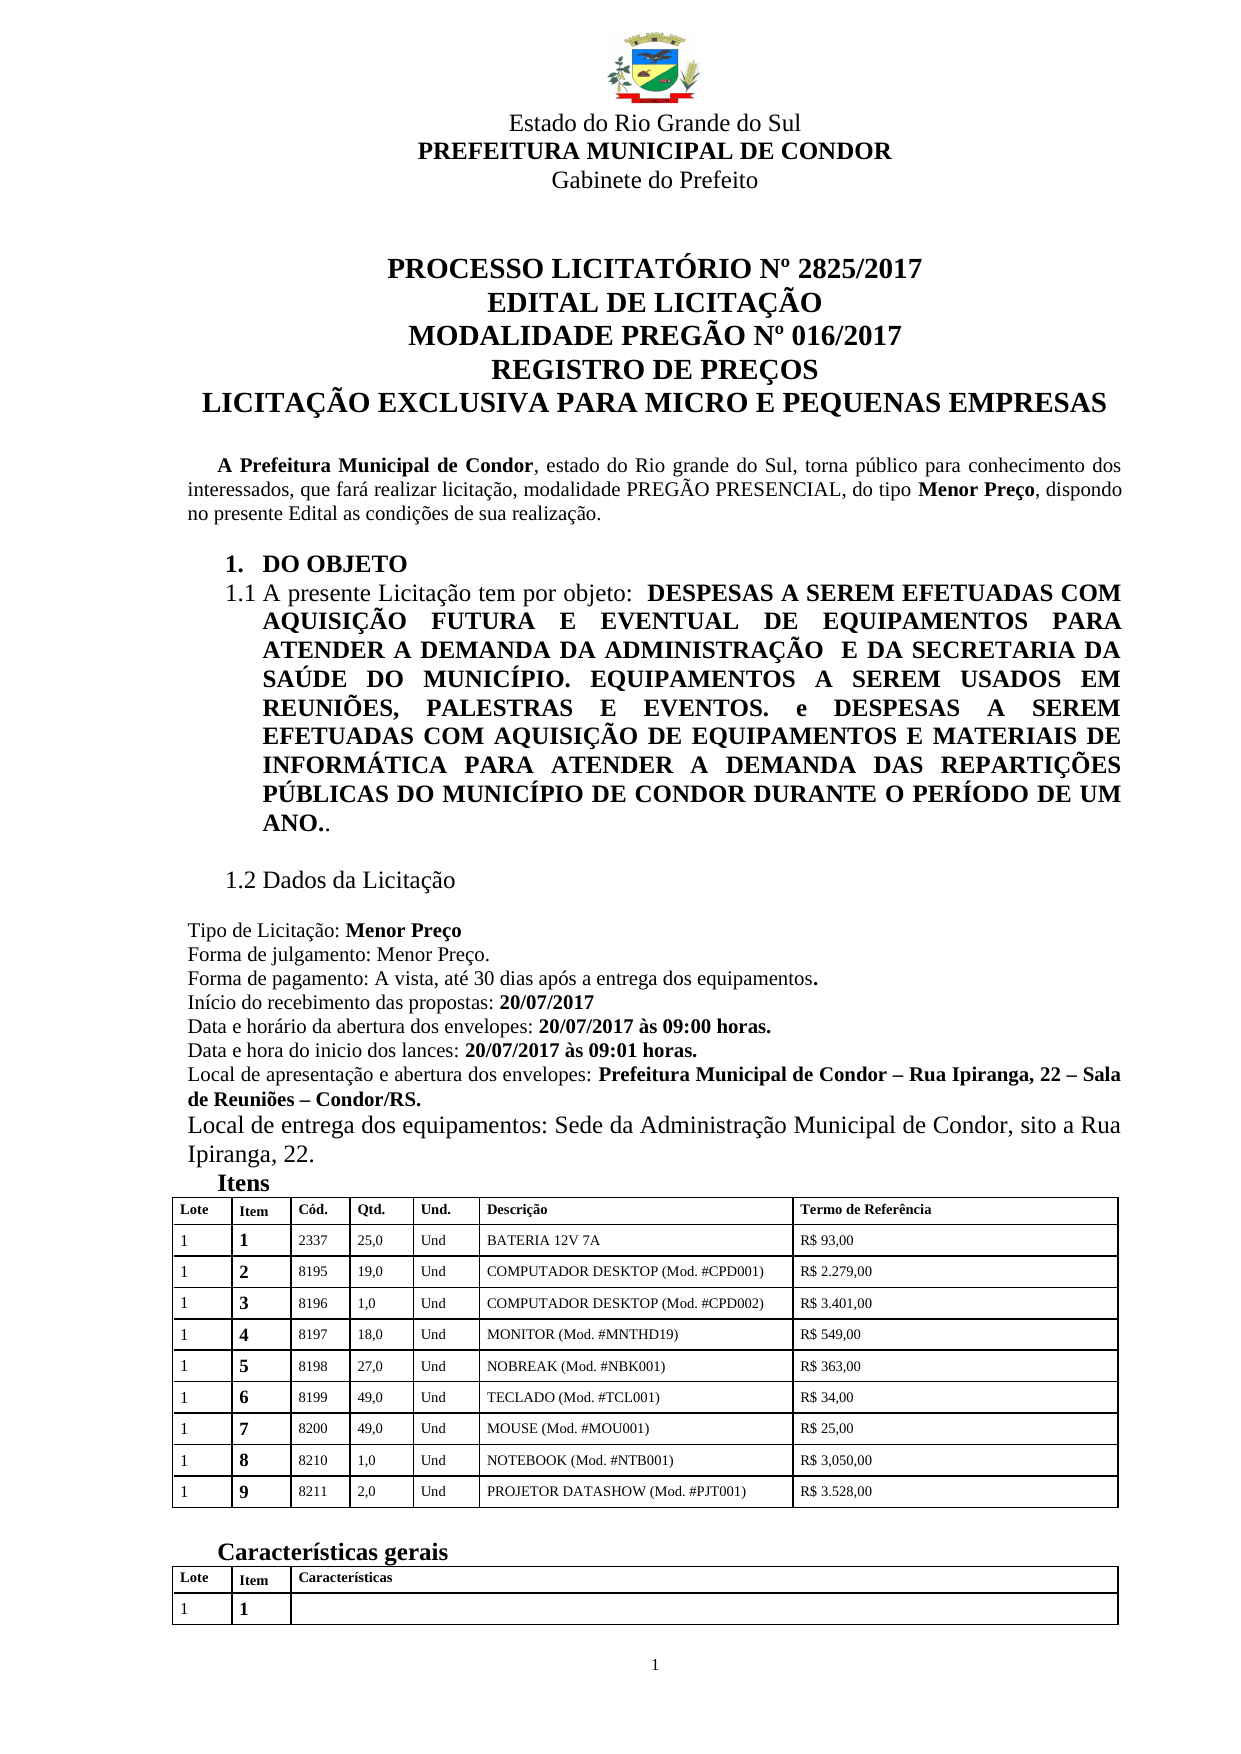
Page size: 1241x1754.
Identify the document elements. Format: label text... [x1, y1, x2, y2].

text Características gerais [217, 1537, 1122, 1566]
table_cell Und [414, 1382, 479, 1412]
table_cell 49,0 [351, 1382, 413, 1412]
text REGISTRO DE PREÇOS [187, 352, 1122, 386]
list DO OBJETO [225, 549, 1122, 578]
table_cell 8200 [292, 1414, 349, 1444]
table_cell 2337 [292, 1225, 349, 1255]
table_cell 1,0 [351, 1288, 413, 1318]
table_cell PROJETOR DATASHOW (Mod. #PJT001) [480, 1477, 792, 1507]
table_cell 2 [233, 1257, 290, 1286]
table_cell 4 [233, 1320, 290, 1349]
text MODALIDADE PREGÃO Nº 016/2017 [187, 318, 1122, 352]
table_cell 8197 [292, 1320, 349, 1349]
table_header Item [233, 1198, 290, 1223]
table_cell Und [414, 1351, 479, 1381]
table_cell COMPUTADOR DESKTOP (Mod. #CPD002) [480, 1288, 792, 1318]
table_header Item [233, 1567, 290, 1592]
table_header Termo de Referência [794, 1198, 1117, 1223]
table_cell 9 [233, 1477, 290, 1507]
table_cell 49,0 [351, 1414, 413, 1444]
table_cell 8198 [292, 1351, 349, 1381]
table_cell R$ 3.528,00 [794, 1477, 1117, 1507]
table_cell 8210 [292, 1445, 349, 1475]
table_cell 1 [173, 1225, 231, 1255]
table_cell COMPUTADOR DESKTOP (Mod. #CPD001) [480, 1257, 792, 1286]
text Itens [217, 1168, 1122, 1197]
table_cell 8 [233, 1445, 290, 1475]
text PROCESSO LICITATÓRIO Nº 2825/2017 [187, 251, 1122, 285]
list Dados da Licitação [225, 865, 1122, 894]
picture [606, 29, 703, 108]
table_cell 8211 [292, 1477, 349, 1507]
table_cell 18,0 [351, 1320, 413, 1349]
table_header Cód. [292, 1198, 349, 1223]
table_cell R$ 363,00 [794, 1351, 1117, 1381]
table_cell R$ 34,00 [794, 1382, 1117, 1412]
table_cell 1,0 [351, 1445, 413, 1475]
table_cell R$ 25,00 [794, 1414, 1117, 1444]
text LICITAÇÃO EXCLUSIVA PARA MICRO E PEQUENAS EMPRESAS [187, 386, 1122, 419]
table_cell 1 [173, 1256, 231, 1286]
table_cell 8196 [292, 1288, 349, 1318]
table_cell 3 [233, 1288, 290, 1318]
table_cell Und [414, 1225, 479, 1255]
table_cell 5 [233, 1351, 290, 1381]
table_cell NOBREAK (Mod. #NBK001) [480, 1351, 792, 1381]
table_cell Und [414, 1257, 479, 1286]
text Forma de julgamento: Menor Preço. [187, 942, 1122, 966]
text A Prefeitura Municipal de Condor, estado do Rio grande do Sul, torna público para conhecimento dos interessados, que fará realizar licitação, modalidade PREGÃO PRESENCIAL, do tipo Menor Preço, dispondo no presente Edital as condições de sua realização. [187, 453, 1122, 525]
table_cell R$ 93,00 [794, 1225, 1117, 1255]
table_cell Und [414, 1288, 479, 1318]
table_cell 1 [173, 1476, 231, 1507]
table_cell R$ 3.401,00 [794, 1288, 1117, 1318]
table_header Descrição [480, 1198, 792, 1223]
table_cell 6 [233, 1382, 290, 1412]
text Tipo de Licitação: Menor Preço [187, 918, 1122, 942]
table_cell [292, 1594, 1117, 1624]
table_cell 1 [233, 1594, 290, 1624]
table_cell MOUSE (Mod. #MOU001) [480, 1414, 792, 1444]
text Início do recebimento das propostas: 20/07/2017 [187, 990, 1122, 1014]
table_cell 27,0 [351, 1351, 413, 1381]
table_header Qtd. [351, 1198, 413, 1223]
table_cell 7 [233, 1414, 290, 1444]
table_cell 2,0 [351, 1477, 413, 1507]
table_header Lote [173, 1567, 231, 1592]
table_cell 25,0 [351, 1225, 413, 1255]
table_cell Und [414, 1445, 479, 1475]
table_cell R$ 2.279,00 [794, 1257, 1117, 1286]
table_cell 1 [173, 1288, 231, 1318]
table_cell 1 [173, 1319, 231, 1349]
table_header Und. [414, 1198, 479, 1223]
text Local de apresentação e abertura dos envelopes: Prefeitura Municipal de Condor – Rua Ipiranga, 22 – Sala de Reuniões – Condor/RS. [187, 1062, 1122, 1111]
table_cell TECLADO (Mod. #TCL001) [480, 1382, 792, 1412]
table_cell 8195 [292, 1257, 349, 1286]
table_cell 1 [233, 1225, 290, 1255]
text EDITAL DE LICITAÇÃO [187, 285, 1122, 318]
text Data e horário da abertura dos envelopes: 20/07/2017 às 09:00 horas. [187, 1014, 1122, 1038]
table_cell MONITOR (Mod. #MNTHD19) [480, 1320, 792, 1349]
table_cell Und [414, 1320, 479, 1349]
table_cell 1 [173, 1350, 231, 1381]
table_cell 19,0 [351, 1257, 413, 1286]
table_cell R$ 549,00 [794, 1320, 1117, 1349]
table_cell 1 [173, 1445, 231, 1475]
table_header Características [292, 1567, 1117, 1592]
table_cell Und [414, 1414, 479, 1444]
text Forma de pagamento: A vista, até 30 dias após a entrega dos equipamentos. [187, 966, 1122, 990]
list A presente Licitação tem por objeto: DESPESAS A SEREM EFETUADAS COM AQUISIÇÃO FUTURA E EVENTUAL DE EQUIPAMENTOS PARA ATENDER A DEMANDA DA ADMINISTRAÇÃO E DA SECRETARIA DA SAÚDE DO MUNICÍPIO. EQUIPAMENTOS A SEREM USADOS EM REUNIÕES, PALESTRAS E EVENTOS. e DESPESAS A SEREM EFETUADAS COM AQUISIÇÃO DE EQUIPAMENTOS E MATERIAIS DE INFORMÁTICA PARA ATENDER A DEMANDA DAS REPARTIÇÕES PÚBLICAS DO MUNICÍPIO DE CONDOR DURANTE O PERÍODO DE UM ANO.. [225, 578, 1122, 836]
table_cell 1 [173, 1593, 231, 1624]
table_cell R$ 3,050,00 [794, 1445, 1117, 1475]
table_cell NOTEBOOK (Mod. #NTB001) [480, 1445, 792, 1475]
table_cell 1 [173, 1382, 231, 1412]
table_cell Und [414, 1477, 479, 1507]
table_cell BATERIA 12V 7A [480, 1225, 792, 1255]
text Data e hora do inicio dos lances: 20/07/2017 às 09:01 horas. [187, 1038, 1122, 1062]
table_cell 8199 [292, 1382, 349, 1412]
text Local de entrega dos equipamentos: Sede da Administração Municipal de Condor, sito a Rua Ipiranga, 22. [187, 1111, 1122, 1168]
table_cell 1 [173, 1413, 231, 1444]
table_header Lote [173, 1198, 231, 1223]
